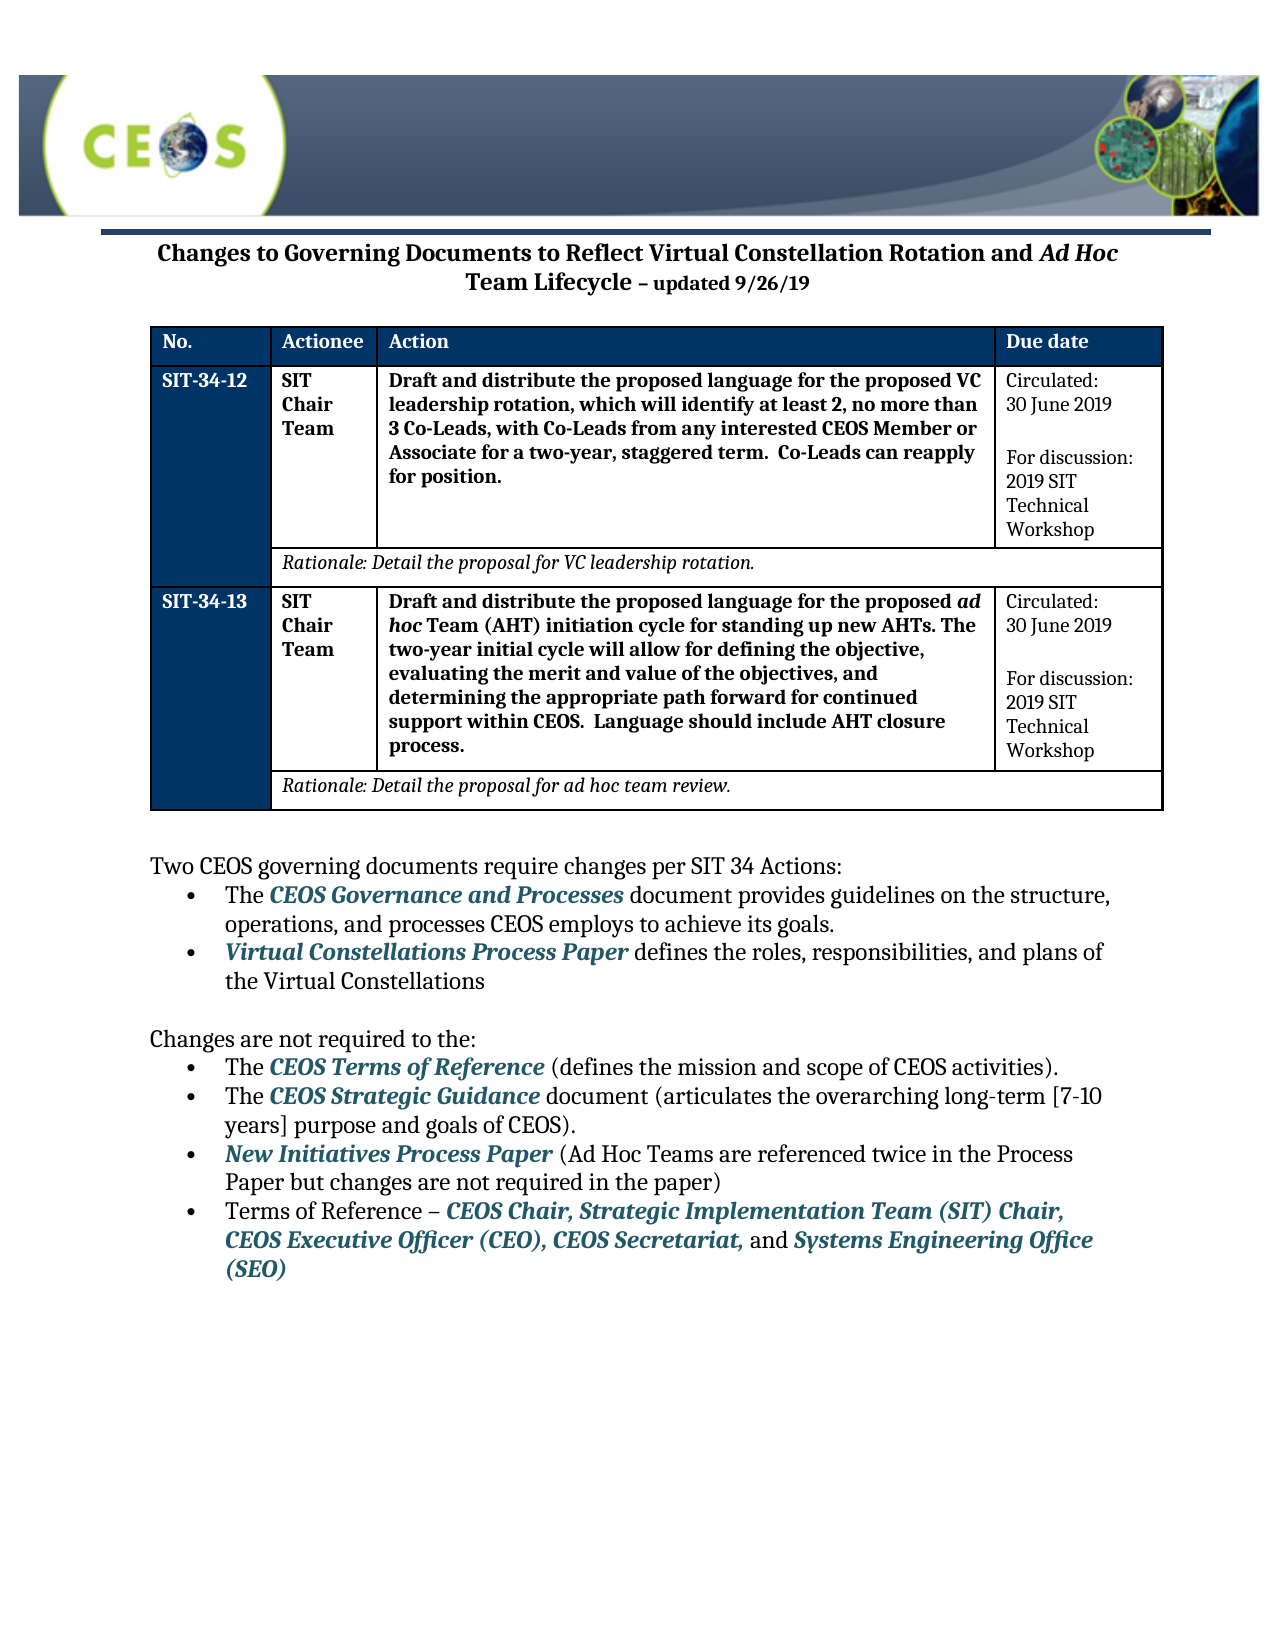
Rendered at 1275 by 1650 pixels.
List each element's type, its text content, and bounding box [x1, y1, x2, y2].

table_cell Circulated: 30 June 2019 For discussion: 2019 SIT Technical Workshop [996, 367, 1161, 547]
text Two CEOS governing documents require changes per SIT 34 Actions: [150, 852, 1125, 881]
list The CEOS Governance and Processes document provides guidelines on the structure, operations, and processes CEOS employs to achieve its goals. [187, 881, 1125, 938]
list New Initiatives Process Paper (Ad Hoc Teams are referenced twice in the Process Paper but changes are not required in the paper) [187, 1139, 1125, 1197]
table_cell SIT-34-12 [152, 367, 270, 586]
table_cell Draft and distribute the proposed language for the proposed VC leadership rotation, which will identify at least 2, no more than 3 Co-Leads, with Co-Leads from any interested CEOS Member or Associate for a two-year, staggered term. Co-Leads can reapply for position. [378, 367, 994, 547]
list The CEOS Strategic Guidance document (articulates the overarching long-term [7-10 years] purpose and goals of CEOS). [187, 1082, 1125, 1139]
table_cell SIT-34-13 [152, 588, 270, 809]
list The CEOS Terms of Reference (defines the mission and scope of CEOS activities). [187, 1053, 1125, 1082]
table_header Action [378, 328, 994, 365]
table_cell SIT Chair Team [272, 367, 376, 547]
text Changes to Governing Documents to Reflect Virtual Constellation Rotation and Ad Hoc Team Lifecycle – updated 9/26/19 [150, 239, 1125, 297]
picture [18, 75, 1261, 218]
table_cell Rationale: Detail the proposal for VC leadership rotation. [272, 549, 1161, 586]
table_header Actionee [272, 328, 376, 365]
table_cell Draft and distribute the proposed language for the proposed ad hoc Team (AHT) initiation cycle for standing up new AHTs. The two-year initial cycle will allow for defining the objective, evaluating the merit and value of the objectives, and determining the appropriate path forward for continued support within CEOS. Language should include AHT closure process. [378, 588, 994, 770]
list Virtual Constellations Process Paper defines the roles, responsibilities, and plans of the Virtual Constellations [187, 938, 1125, 996]
text Changes are not required to the: [150, 1024, 1125, 1053]
table_header No. [152, 328, 270, 365]
table_cell SIT Chair Team [272, 588, 376, 770]
table_header Due date [996, 328, 1161, 365]
table_cell Rationale: Detail the proposal for ad hoc team review. [272, 772, 1161, 809]
list Terms of Reference – CEOS Chair, Strategic Implementation Team (SIT) Chair, CEOS Executive Officer (CEO), CEOS Secretariat, and Systems Engineering Office (SEO) [187, 1197, 1125, 1283]
table_cell Circulated: 30 June 2019 For discussion: 2019 SIT Technical Workshop [996, 588, 1161, 770]
